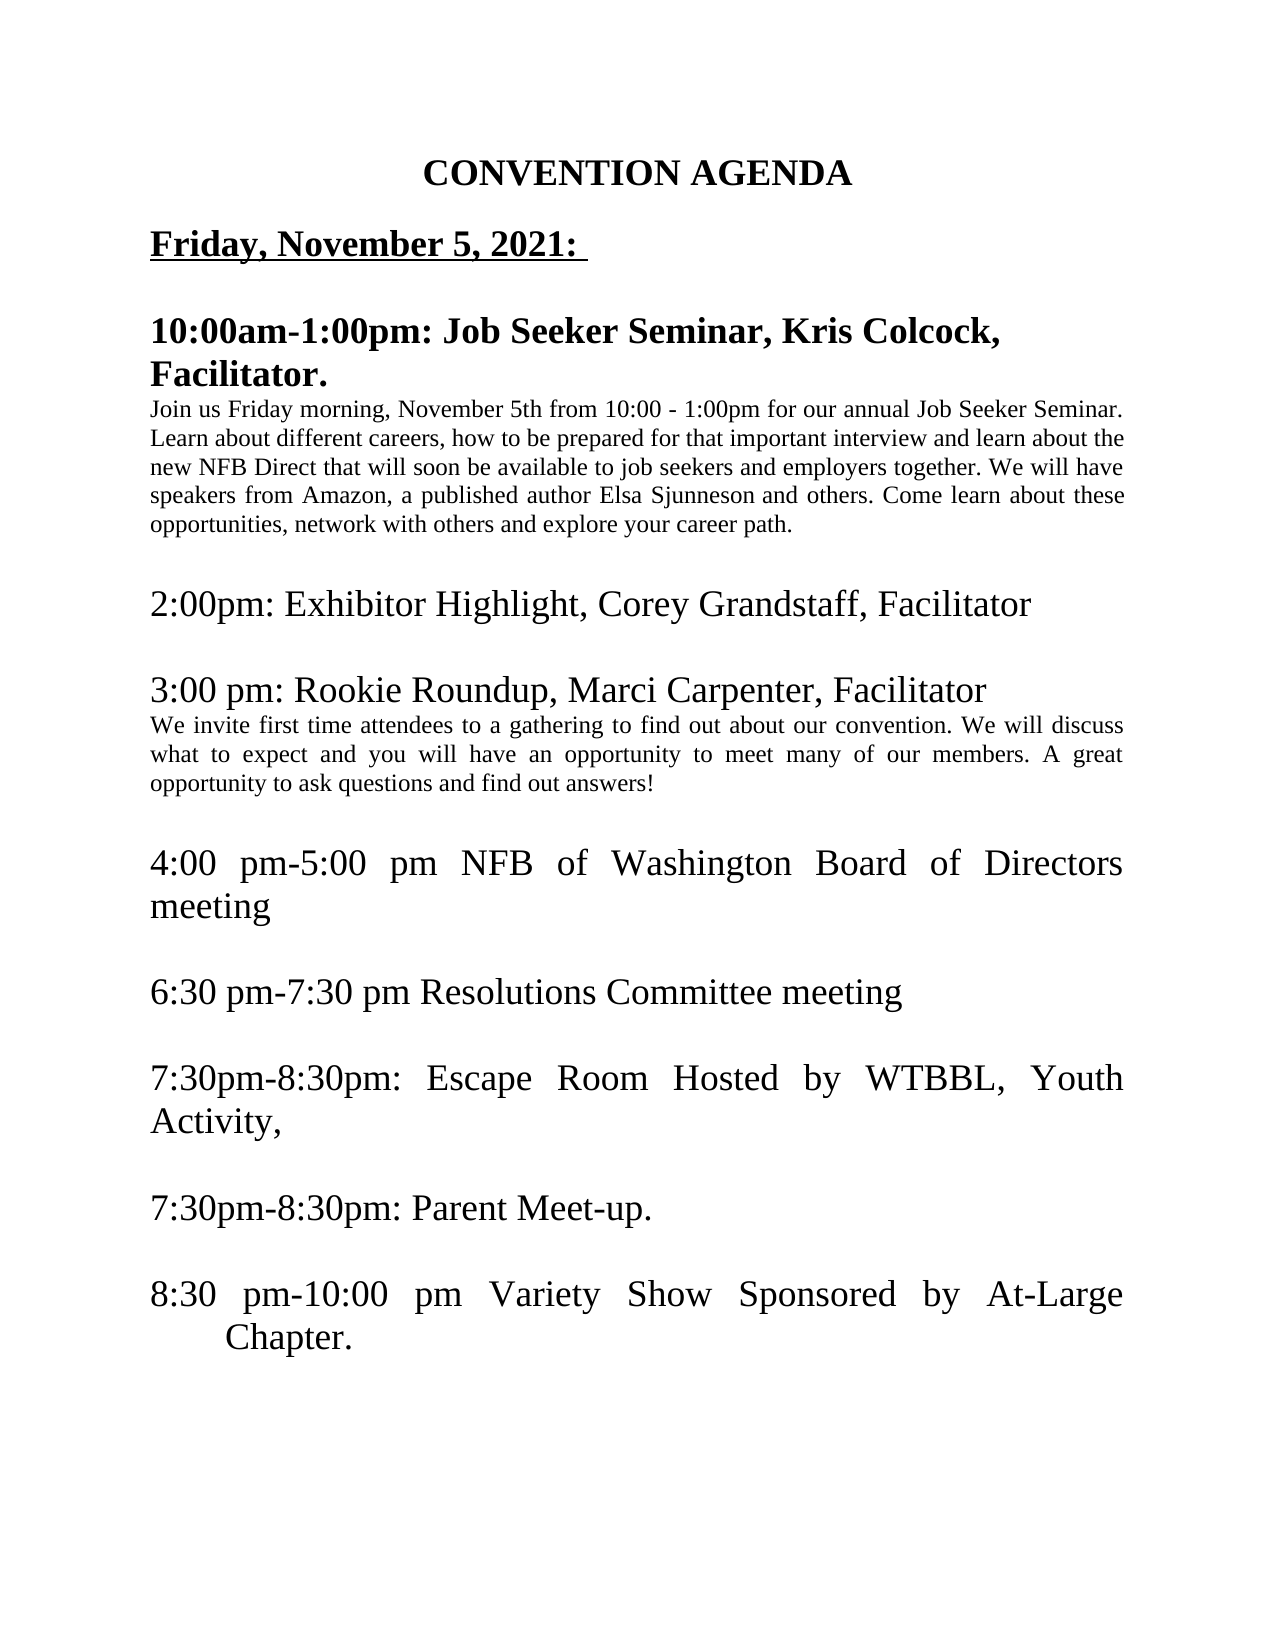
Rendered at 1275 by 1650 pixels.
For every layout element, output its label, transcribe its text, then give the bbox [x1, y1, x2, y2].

text 6:30 pm-7:30 pm Resolutions Committee meeting [150, 969, 1125, 1012]
text 8:30 pm-10:00 pm Variety Show Sponsored by At-Large Chapter. [150, 1271, 1125, 1357]
text Friday, November 5, 2021: [150, 222, 1125, 265]
text CONVENTION AGENDA [150, 150, 1125, 193]
text 10:00am-1:00pm: Job Seeker Seminar, Kris Colcock, Facilitator. [150, 308, 1125, 394]
text 7:30pm-8:30pm: Parent Meet-up. [150, 1185, 1125, 1228]
text 7:30pm-8:30pm: Escape Room Hosted by WTBBL, Youth Activity, [150, 1056, 1125, 1142]
text 2:00pm: Exhibitor Highlight, Corey Grandstaff, Facilitator [150, 581, 1125, 624]
text We invite first time attendees to a gathering to find out about our convention. We will discuss what to expect and you will have an opportunity to meet many of our members. A great opportunity to ask questions and find out answers! [150, 711, 1125, 797]
text 3:00 pm: Rookie Roundup, Marci Carpenter, Facilitator [150, 667, 1125, 711]
text Join us Friday morning, November 5th from 10:00 - 1:00pm for our annual Job Seeker Seminar. Learn about different careers, how to be prepared for that important interview and learn about the new NFB Direct that will soon be available to job seekers and employers together. We will have speakers from Amazon, a published author Elsa Sjunneson and others. Come learn about these opportunities, network with others and explore your career path. [150, 394, 1125, 538]
text 4:00 pm-5:00 pm NFB of Washington Board of Directors meeting [150, 840, 1125, 926]
